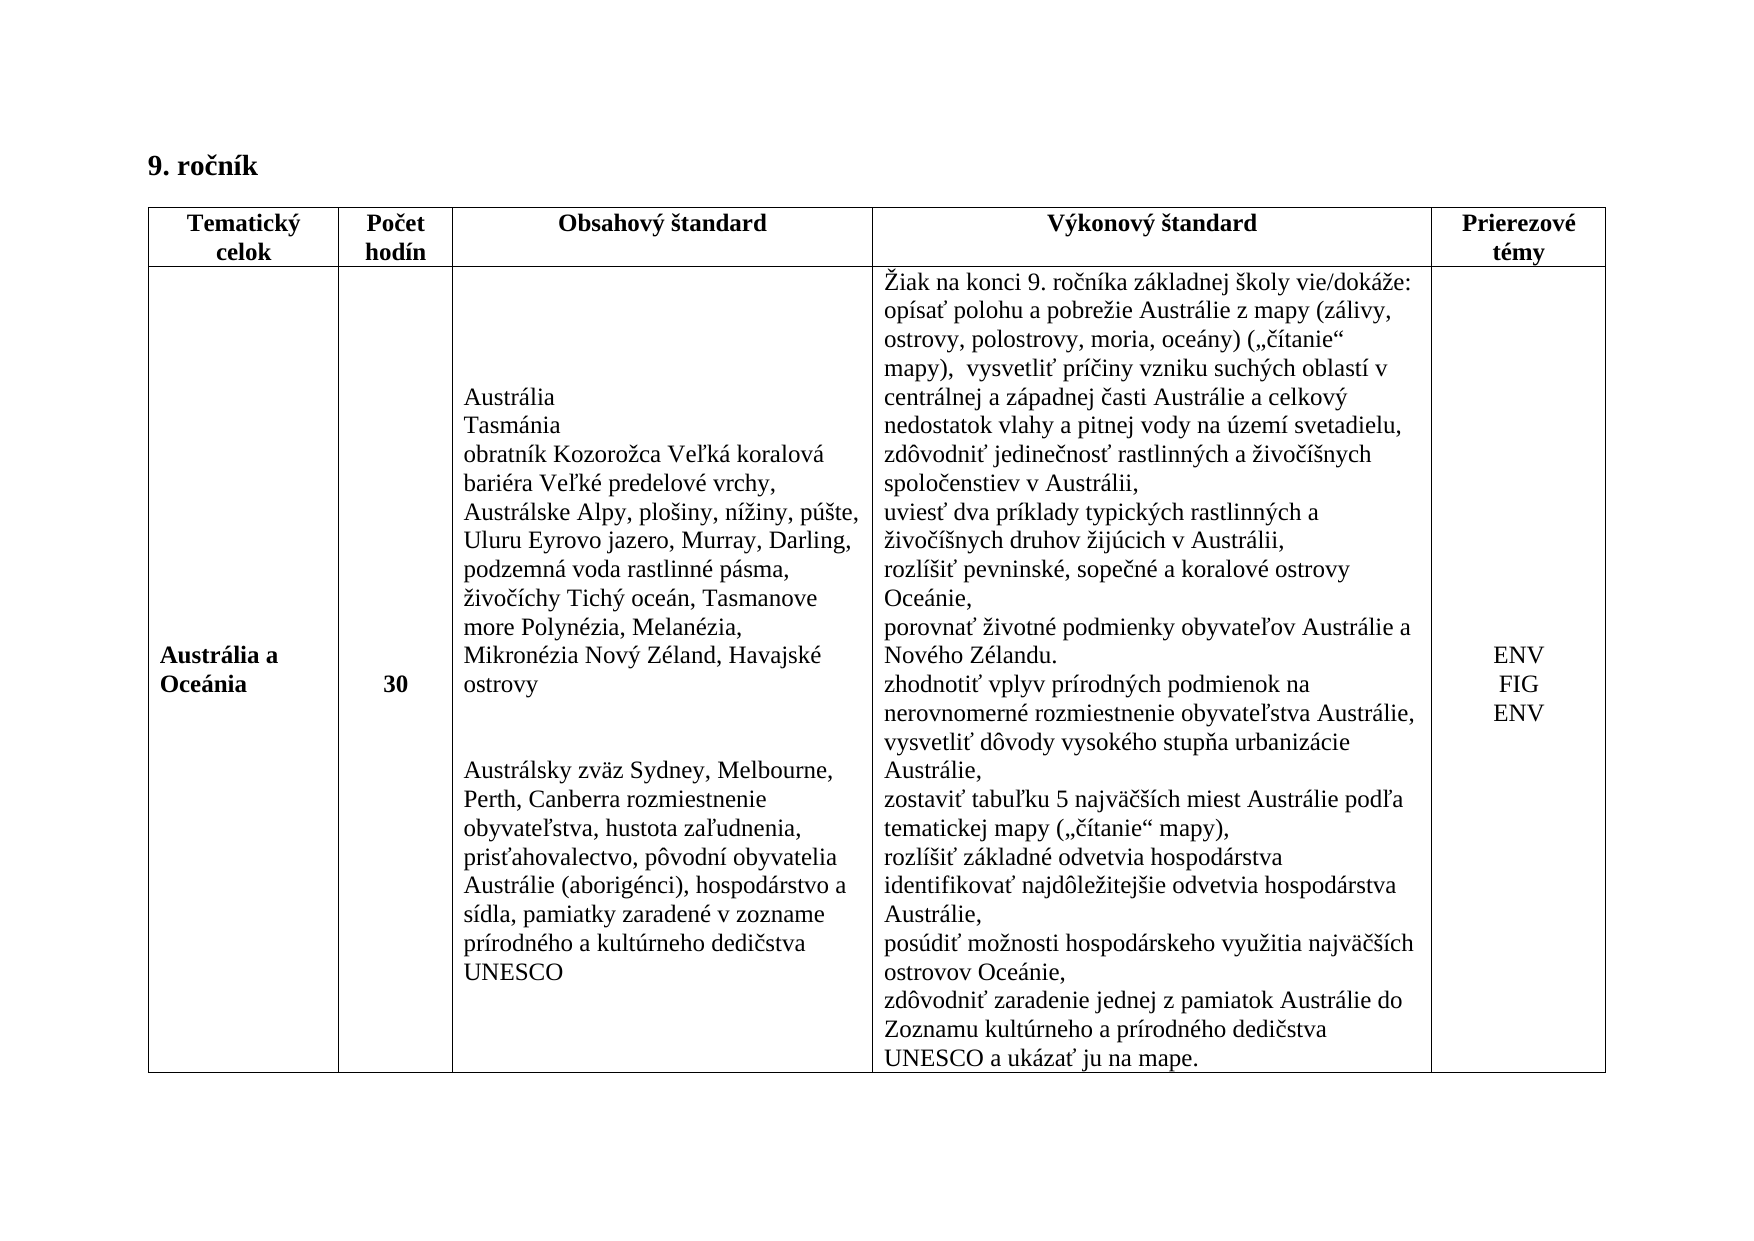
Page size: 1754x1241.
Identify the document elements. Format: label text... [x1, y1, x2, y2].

table_cell Žiak na konci 9. ročníka základnej školy vie/dokáže: opísať polohu a pobrežie Austrálie z mapy (zálivy, ostrovy, polostrovy, moria, oceány) („čítanie“ mapy), vysvetliť príčiny vzniku suchých oblastí v centrálnej a západnej časti Austrálie a celkový nedostatok vlahy a pitnej vody na území svetadielu, zdôvodniť jedinečnosť rastlinných a živočíšnych spoločenstiev v Austrálii, uviesť dva príklady typických rastlinných a živočíšnych druhov žijúcich v Austrálii, rozlíšiť pevninské, sopečné a koralové ostrovy Oceánie, porovnať životné podmienky obyvateľov Austrálie a Nového Zélandu. zhodnotiť vplyv prírodných podmienok na nerovnomerné rozmiestnenie obyvateľstva Austrálie, vysvetliť dôvody vysokého stupňa urbanizácie Austrálie, zostaviť tabuľku 5 najväčších miest Austrálie podľa tematickej mapy („čítanie“ mapy), rozlíšiť základné odvetvia hospodárstva identifikovať najdôležitejšie odvetvia hospodárstva Austrálie, posúdiť možnosti hospodárskeho využitia najväčších ostrovov Oceánie, zdôvodniť zaradenie jednej z pamiatok Austrálie do Zoznamu kultúrneho a prírodného dedičstva UNESCO a ukázať ju na mape. [873, 267, 1431, 1072]
table_cell Austrália a Oceánia [149, 267, 338, 1072]
table_header Tematický celok [149, 208, 338, 266]
table_header Výkonový štandard [873, 208, 1431, 266]
table_cell ENV FIG ENV [1432, 267, 1605, 1072]
table_cell Austrália Tasmánia obratník Kozorožca Veľká koralová bariéra Veľké predelové vrchy, Austrálske Alpy, plošiny, nížiny, púšte, Uluru Eyrovo jazero, Murray, Darling, podzemná voda rastlinné pásma, živočíchy Tichý oceán, Tasmanove more Polynézia, Melanézia, Mikronézia Nový Zéland, Havajské ostrovy Austrálsky zväz Sydney, Melbourne, Perth, Canberra rozmiestnenie obyvateľstva, hustota zaľudnenia, prisťahovalectvo, pôvodní obyvatelia Austrálie (aborigénci), hospodárstvo a sídla, pamiatky zaradené v zozname prírodného a kultúrneho dedičstva UNESCO [453, 267, 872, 1072]
table_header Prierezové témy [1432, 208, 1605, 266]
table_header Obsahový štandard [453, 208, 872, 266]
table_header Počet hodín [339, 208, 452, 266]
table_cell 30 [339, 267, 452, 1072]
text 9. ročník [148, 148, 1606, 181]
